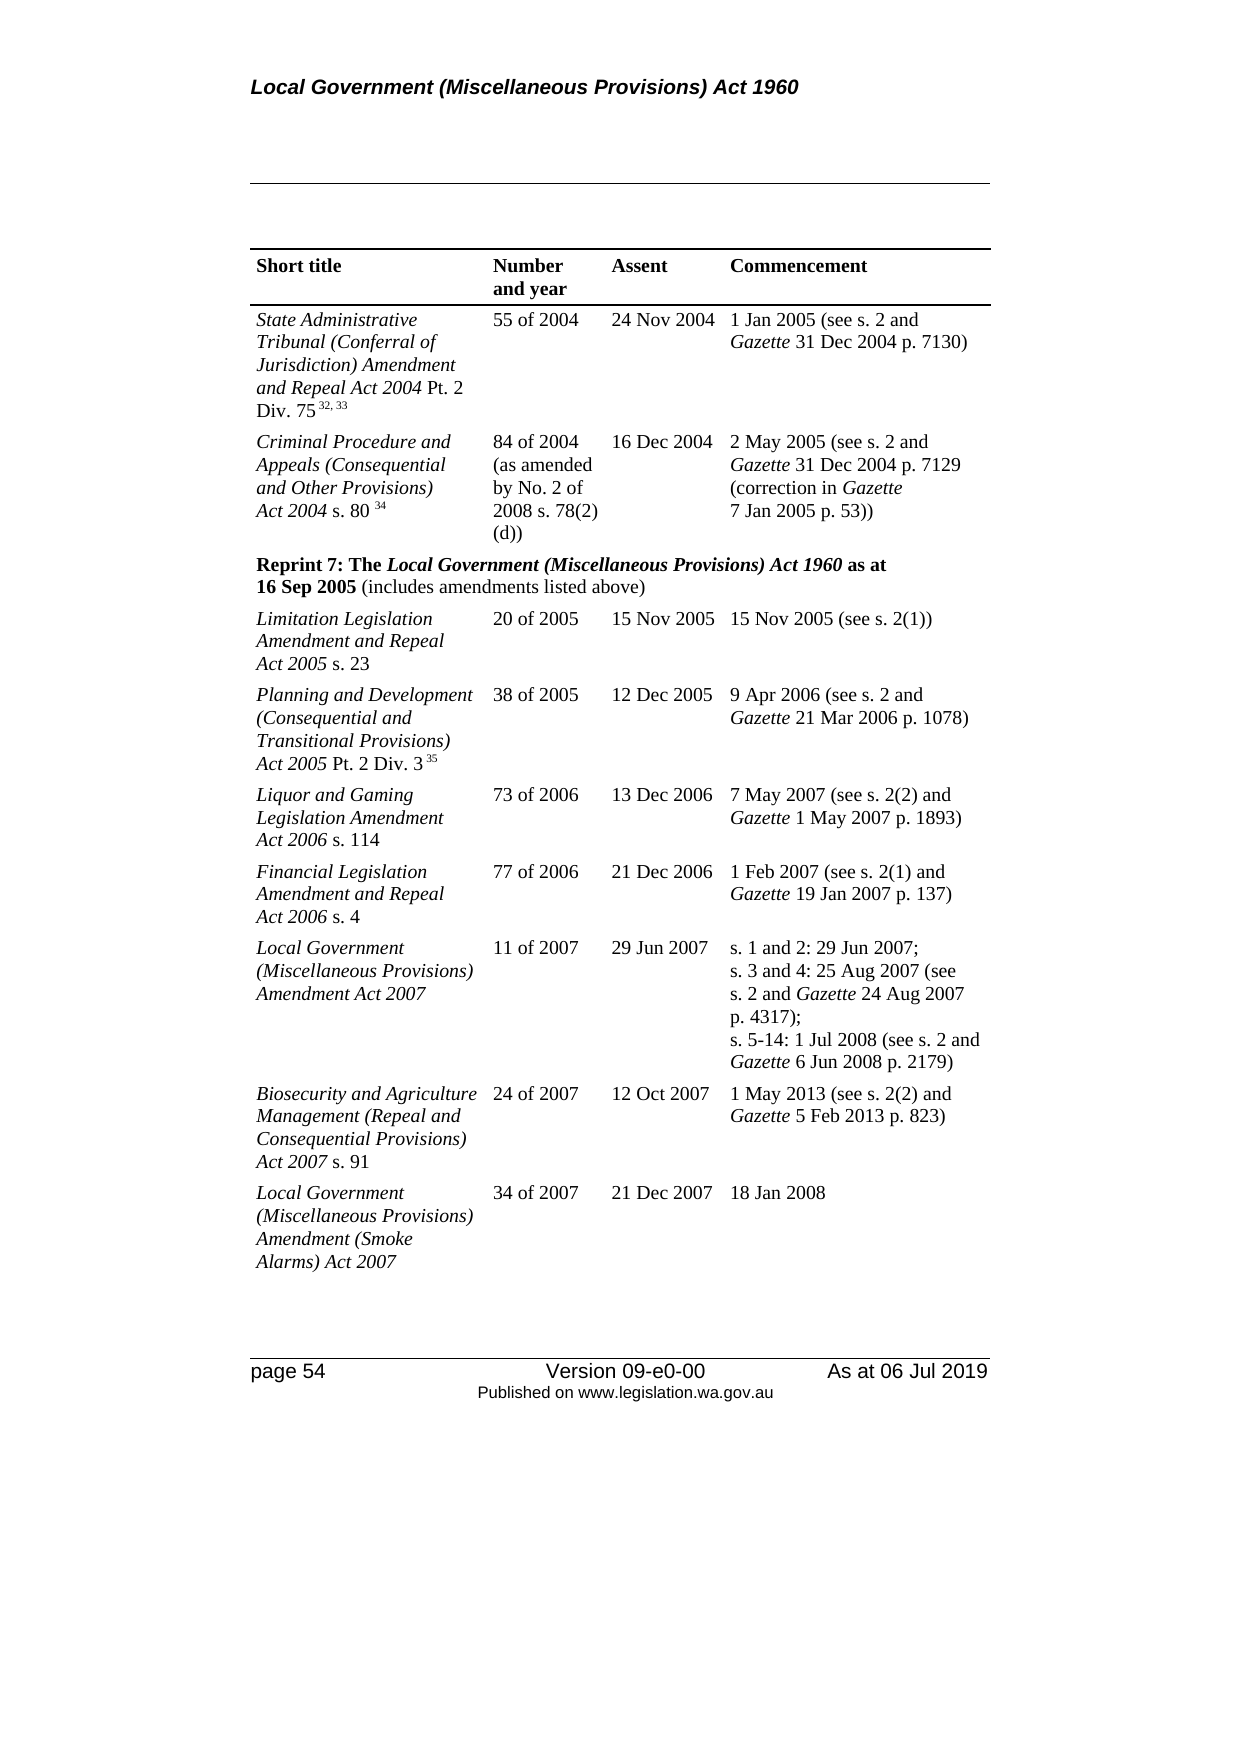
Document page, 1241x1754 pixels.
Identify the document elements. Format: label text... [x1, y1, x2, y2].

table_cell Planning and Development (Consequential and Transitional Provisions) Act 2005 Pt. 2 Div. 3 35 [250, 679, 487, 779]
table_cell Reprint 7: The Local Government (Miscellaneous Provisions) Act 1960 as at 16 Sep 2005 (includes amendments listed above) [250, 548, 990, 602]
table_cell 9 Apr 2006 (see s. 2 and Gazette 21 Mar 2006 p. 1078) [724, 679, 990, 779]
table_cell 20 of 2005 [487, 602, 606, 679]
table_header Number and year [487, 250, 606, 303]
table_cell 15 Nov 2005 (see s. 2(1)) [724, 602, 990, 679]
table_cell Criminal Procedure and Appeals (Consequential and Other Provisions) Act 2004 s. 80 34 [250, 426, 487, 548]
table_cell 77 of 2006 [487, 855, 606, 932]
table_cell s. 1 and 2: 29 Jun 2007; s. 3 and 4: 25 Aug 2007 (see s. 2 and Gazette 24 Aug 2007 p. 4317); s. 5-14: 1 Jul 2008 (see s. 2 and Gazette 6 Jun 2008 p. 2179) [724, 932, 990, 1077]
table_cell 84 of 2004 (as amended by No. 2 of 2008 s. 78(2)(d)) [487, 426, 606, 548]
table_header Commencement [724, 250, 991, 303]
table_cell Financial Legislation Amendment and Repeal Act 2006 s. 4 [250, 855, 487, 932]
table_header Short title [250, 250, 487, 303]
table_cell 7 May 2007 (see s. 2(2) and Gazette 1 May 2007 p. 1893) [724, 779, 990, 855]
table_cell 38 of 2005 [487, 679, 606, 779]
table_cell 73 of 2006 [487, 779, 606, 855]
table_cell 1 Feb 2007 (see s. 2(1) and Gazette 19 Jan 2007 p. 137) [724, 855, 990, 932]
table_header Assent [606, 250, 724, 303]
table_cell 12 Oct 2007 [606, 1078, 724, 1177]
table_cell 15 Nov 2005 [606, 602, 724, 679]
table_cell 55 of 2004 [487, 306, 606, 426]
table_cell 1 Jan 2005 (see s. 2 and Gazette 31 Dec 2004 p. 7130) [724, 306, 990, 426]
table_cell 13 Dec 2006 [606, 779, 724, 855]
table_cell Limitation Legislation Amendment and Repeal Act 2005 s. 23 [250, 602, 487, 679]
table_cell Liquor and Gaming Legislation Amendment Act 2006 s. 114 [250, 779, 487, 855]
table_cell 2 May 2005 (see s. 2 and Gazette 31 Dec 2004 p. 7129 (correction in Gazette 7 Jan 2005 p. 53)) [724, 426, 990, 548]
table_cell Biosecurity and Agriculture Management (Repeal and Consequential Provisions) Act 2007 s. 91 [250, 1078, 487, 1177]
table_cell 29 Jun 2007 [606, 932, 724, 1077]
table_cell 12 Dec 2005 [606, 679, 724, 779]
table_cell 24 Nov 2004 [606, 306, 724, 426]
table_cell 21 Dec 2006 [606, 855, 724, 932]
table_cell 21 Dec 2007 [606, 1177, 724, 1277]
table_cell Local Government (Miscellaneous Provisions) Amendment Act 2007 [250, 932, 487, 1077]
table_cell 11 of 2007 [487, 932, 606, 1077]
table_cell State Administrative Tribunal (Conferral of Jurisdiction) Amendment and Repeal Act 2004 Pt. 2 Div. 75 32, 33 [250, 306, 487, 426]
table_cell 1 May 2013 (see s. 2(2) and Gazette 5 Feb 2013 p. 823) [724, 1078, 990, 1177]
table_cell 24 of 2007 [487, 1078, 606, 1177]
table_cell 18 Jan 2008 [724, 1177, 990, 1277]
table_cell Local Government (Miscellaneous Provisions) Amendment (Smoke Alarms) Act 2007 [250, 1177, 487, 1277]
table_cell 34 of 2007 [487, 1177, 606, 1277]
table_cell 16 Dec 2004 [606, 426, 724, 548]
